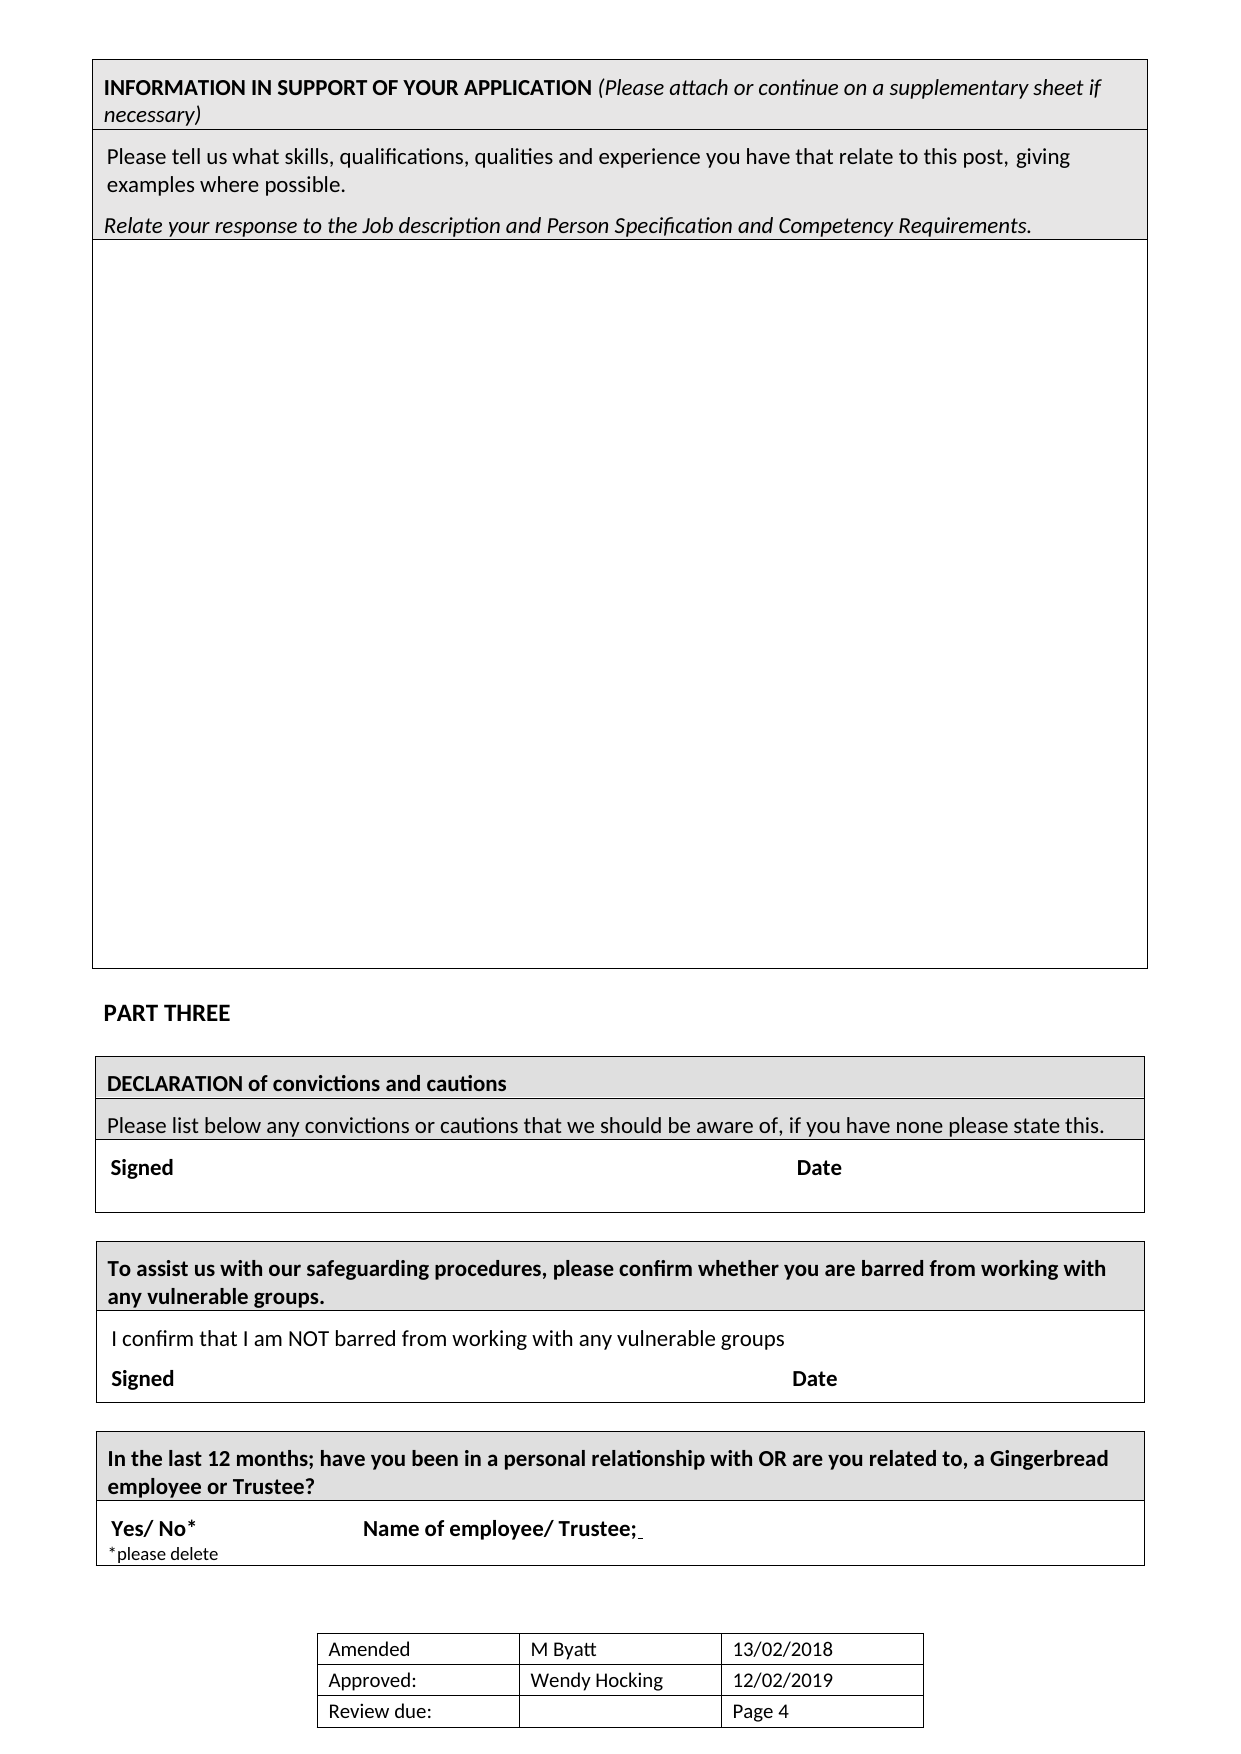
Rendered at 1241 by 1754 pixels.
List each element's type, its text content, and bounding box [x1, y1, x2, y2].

table_cell Yes/ No* Name of employee/ Trustee; *please delete [97, 1501, 1144, 1565]
table_cell Please tell us what skills, qualifications, qualities and experience you have that relate to this post, giving examples where possible. Relate your response to the Job description and Person Specification and Competency Requirements. [93, 130, 1147, 239]
table_cell Signed Date [96, 1140, 1144, 1212]
table_cell [93, 240, 1147, 968]
text PART THREE [103, 997, 1122, 1028]
table_cell I confirm that I am NOT barred from working with any vulnerable groups Signed Date [97, 1311, 1144, 1402]
table_header DECLARATION of convictions and cautions [96, 1057, 1144, 1097]
table_cell Please list below any convictions or cautions that we should be aware of, if you have none please state this. [96, 1099, 1144, 1139]
table_cell INFORMATION IN SUPPORT OF YOUR APPLICATION (Please attach or continue on a supplementary sheet if necessary) [93, 60, 1147, 129]
table_header To assist us with our safeguarding procedures, please confirm whether you are barred from working with any vulnerable groups. [97, 1242, 1144, 1310]
table_header In the last 12 months; have you been in a personal relationship with OR are you related to, a Gingerbread employee or Trustee? [97, 1432, 1144, 1500]
